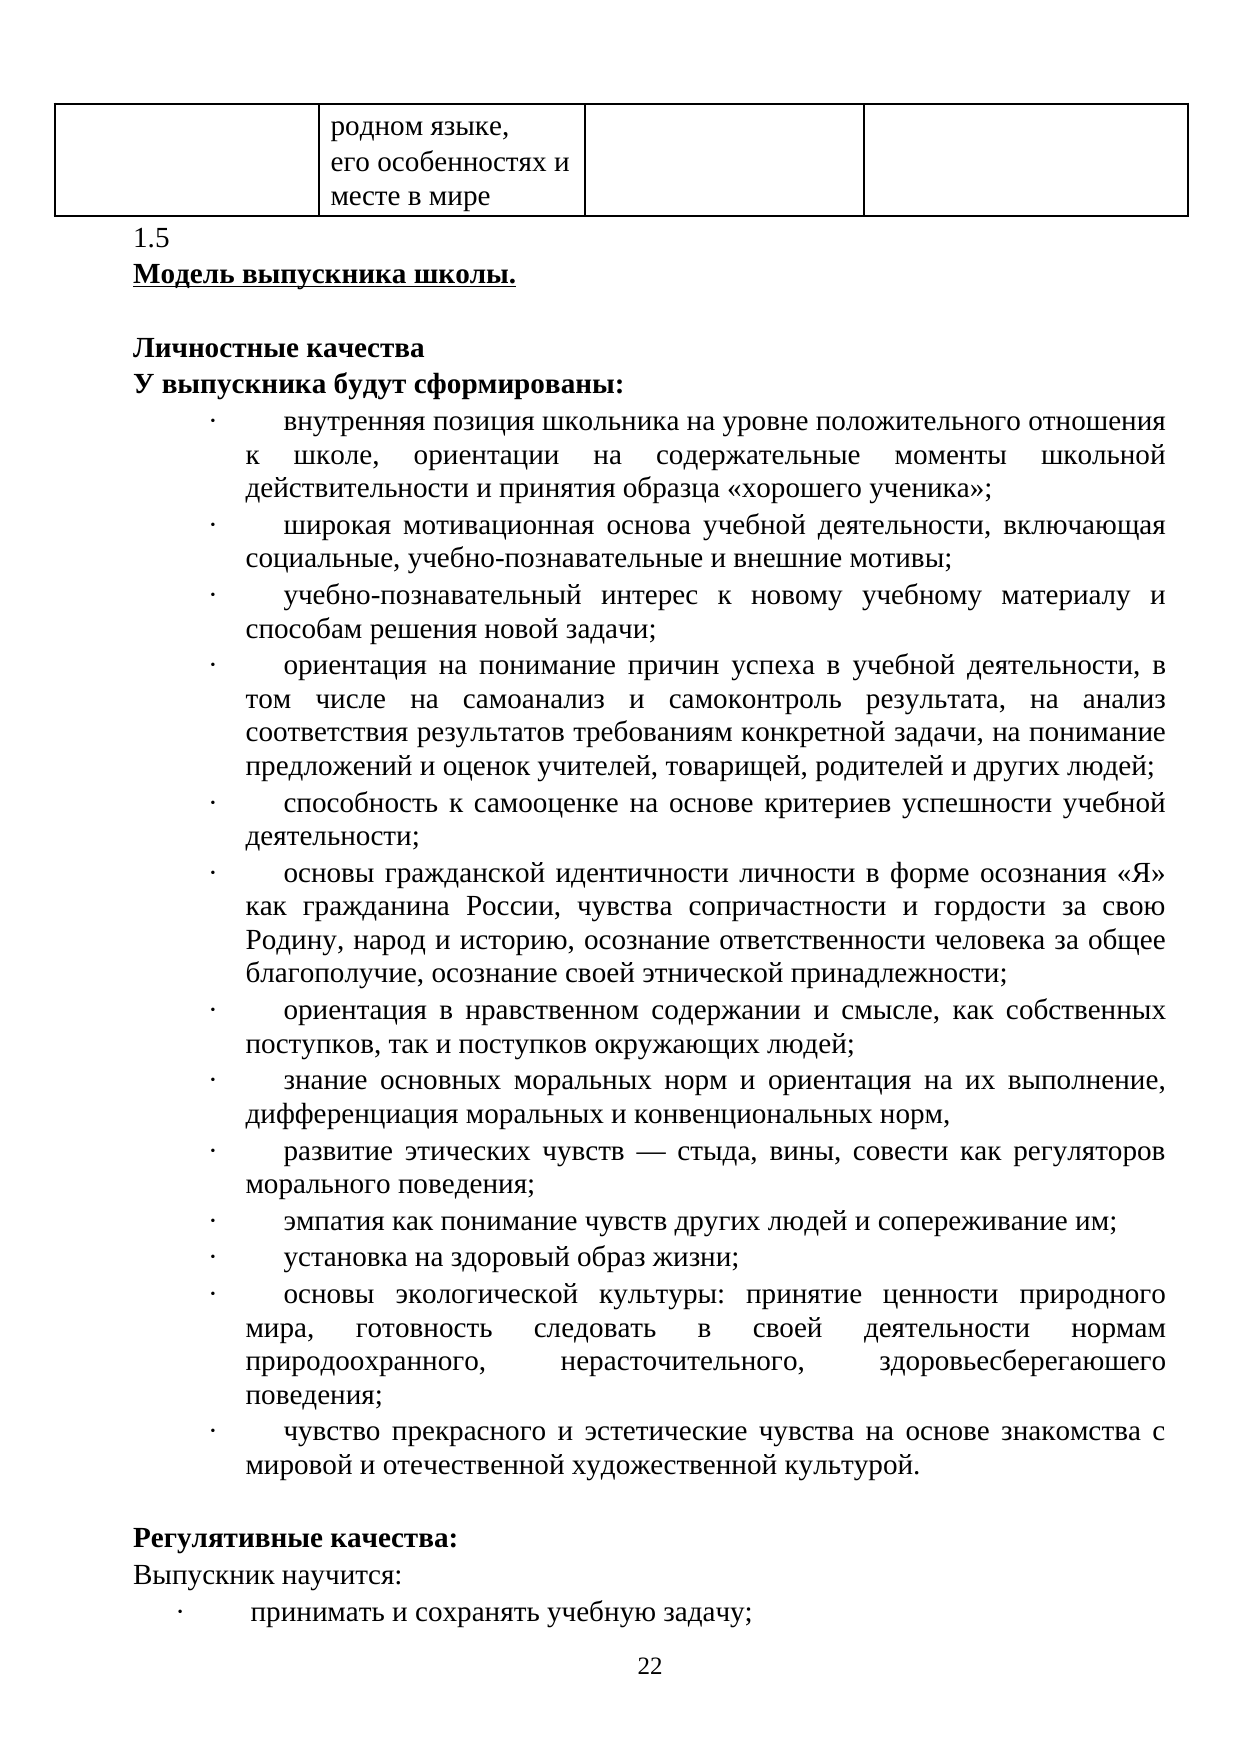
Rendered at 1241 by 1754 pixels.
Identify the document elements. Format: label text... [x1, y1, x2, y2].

text · знание основных моральных норм и ориентация на их выполнение, дифференциация моральных и конвенциональных норм, [208, 1062, 1167, 1129]
text · эмпатия как понимание чувств других людей и сопереживание им; [208, 1203, 1167, 1236]
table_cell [56, 105, 318, 215]
text 1.5 [133, 220, 1167, 253]
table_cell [865, 105, 1187, 215]
text · внутренняя позиция школьника на уровне положительного отношения к школе, ориентации на содержательные моменты школьной действительности и принятия образца «хорошего ученика»; [208, 403, 1167, 504]
text · способность к самооценке на основе критериев успешности учебной деятельности; [208, 785, 1167, 852]
text · принимать и сохранять учебную задачу; [175, 1594, 1167, 1627]
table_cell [320, 105, 584, 215]
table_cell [586, 105, 863, 215]
text · ориентация в нравственном содержании и смысле, как собственных поступков, так и поступков окружающих людей; [208, 992, 1167, 1059]
text · развитие этических чувств — стыда, вины, совести как регуляторов морального поведения; [208, 1133, 1167, 1200]
text · основы гражданской идентичности личности в форме осознания «Я» как гражданина России, чувства сопричастности и гордости за свою Родину, народ и историю, осознание ответственности человека за общее благополучие, осознание своей этнической принадлежности; [208, 855, 1167, 989]
text Выпускник научится: [133, 1557, 1167, 1591]
text Модель выпускника школы. [133, 257, 1167, 290]
text Регулятивные качества: [133, 1520, 1167, 1554]
text · учебно-познавательный интерес к новому учебному материалу и способам решения новой задачи; [208, 577, 1167, 644]
text · широкая мотивационная основа учебной деятельности, включающая социальные, учебно-познавательные и внешние мотивы; [208, 507, 1167, 574]
text · установка на здоровый образ жизни; [208, 1239, 1167, 1273]
text У выпускника будут сформированы: [133, 367, 1167, 400]
text · чувство прекрасного и эстетические чувства на основе знакомства с мировой и отечественной художественной культурой. [208, 1413, 1167, 1481]
text Личностные качества [133, 330, 1167, 363]
text · основы экологической культуры: принятие ценности природного мира, готовность следовать в своей деятельности нормам природоохранного, нерасточительного, здоровьесберегаюшего поведения; [208, 1276, 1167, 1410]
text · ориентация на понимание причин успеха в учебной деятельности, в том числе на самоанализ и самоконтроль результата, на анализ соответствия результатов требованиям конкретной задачи, на понимание предложений и оценок учителей, товарищей, родителей и других людей; [208, 647, 1167, 782]
